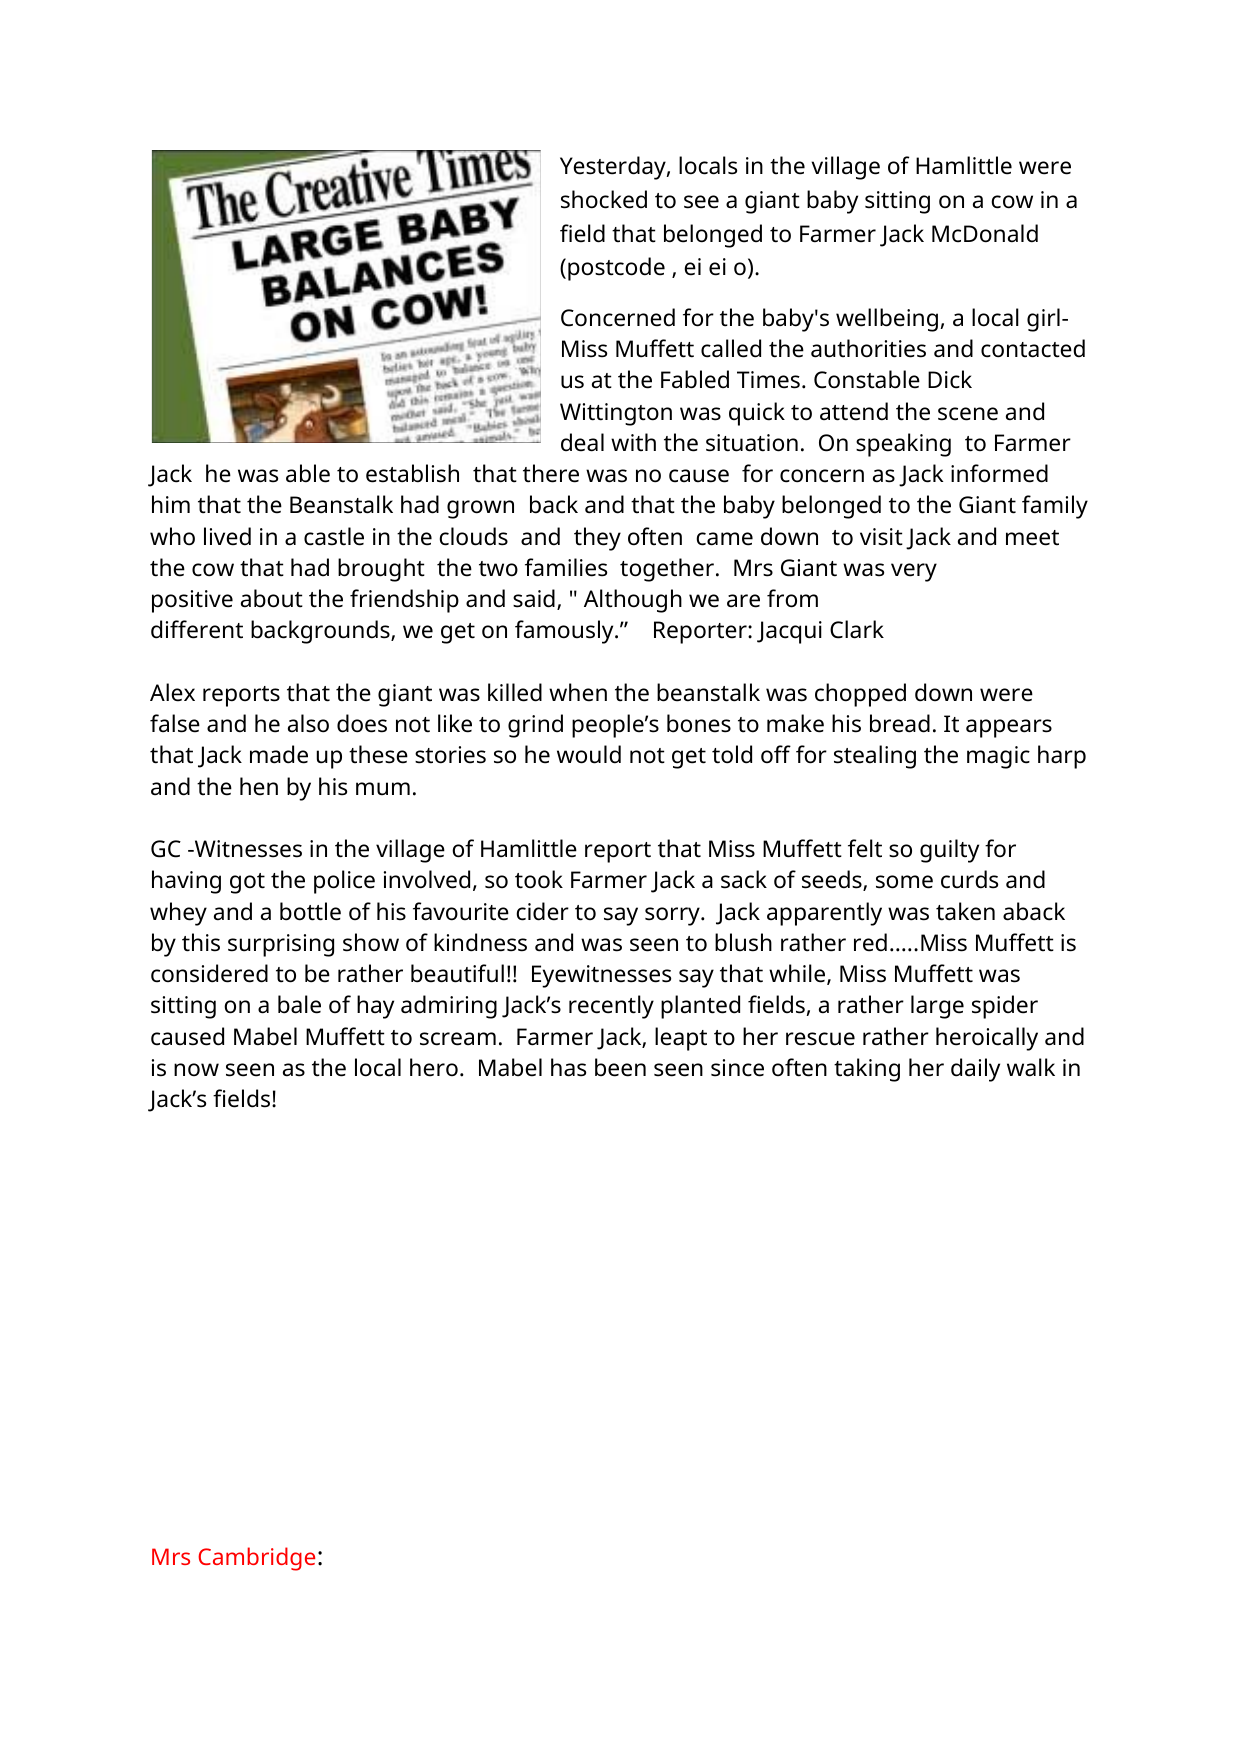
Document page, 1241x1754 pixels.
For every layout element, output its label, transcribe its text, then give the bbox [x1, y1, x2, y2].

text Yesterday, locals in the village of Hamlittle were shocked to see a giant baby sitting on a cow in a field that belonged to Farmer Jack McDonald (postcode , ei ei o). [541, 150, 1090, 282]
text Mrs Cambridge: [150, 1539, 1090, 1573]
picture [150, 150, 541, 441]
text Concerned for the baby's wellbeing, a local girl-Miss Muffett called the authorities and contacted us at the Fabled Times. Constable Dick Wittington was quick to attend the scene and deal with the situation. On speaking to Farmer Jack he was able to establish that there was no cause for concern as Jack informed him that the Beanstalk had grown back and that the baby belonged to the Giant family who lived in a castle in the clouds and they often came down to visit Jack and meet the cow that had brought the two families together. Mrs Giant was very positive about the friendship and said, " Although we are from different backgrounds, we get on famously.” Reporter: Jacqui Clark [150, 302, 1090, 645]
text GC -Witnesses in the village of Hamlittle report that Miss Muffett felt so guilty for having got the police involved, so took Farmer Jack a sack of seeds, some curds and whey and a bottle of his favourite cider to say sorry. Jack apparently was taken aback by this surprising show of kindness and was seen to blush rather red…..Miss Muffett is considered to be rather beautiful!! Eyewitnesses say that while, Miss Muffett was sitting on a bale of hay admiring Jack’s recently planted fields, a rather large spider caused Mabel Muffett to scream. Farmer Jack, leapt to her rescue rather heroically and is now seen as the local hero. Mabel has been seen since often taking her daily walk in Jack’s fields! [150, 833, 1090, 1114]
text Alex reports that the giant was killed when the beanstalk was chopped down were false and he also does not like to grind people’s bones to make his bread. It appears that Jack made up these stories so he would not get told off for stealing the magic harp and the hen by his mum. [150, 677, 1090, 802]
